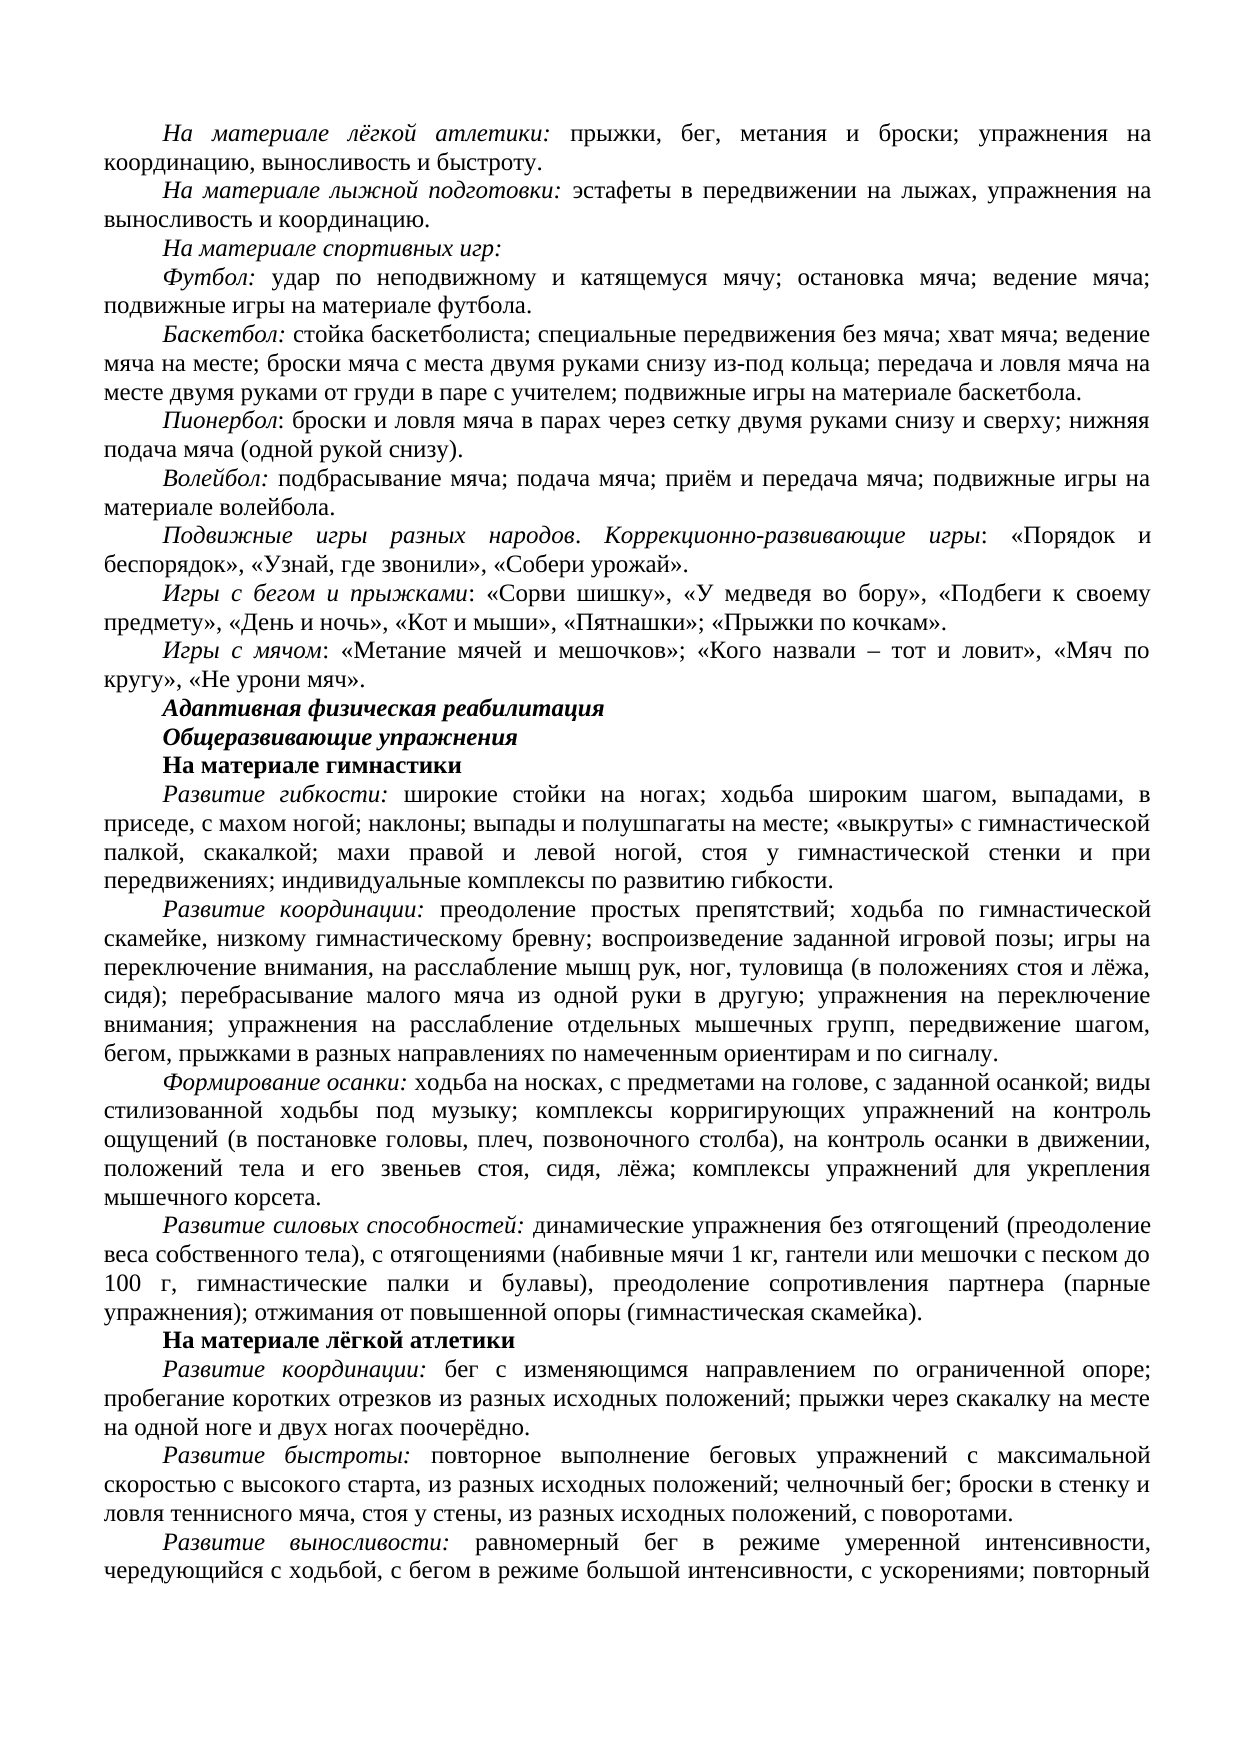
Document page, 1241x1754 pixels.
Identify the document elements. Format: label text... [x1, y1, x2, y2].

text На материале лыжной подготовки: эстафеты в передвижении на лыжах, упражнения на выносливость и координацию. [103, 176, 1152, 233]
text Формирование осанки: ходьба на носках, с предметами на голове, с заданной осанкой; виды стилизованной ходьбы под музыку; комплексы корригирующих упражнений на контроль ощущений (в постановке головы, плеч, позвоночного столба), на контроль осанки в движении, положений тела и его звеньев стоя, сидя, лёжа; комплексы упражнений для укрепления мышечного корсета. [103, 1067, 1152, 1211]
text На материале лёгкой атлетики [103, 1326, 1152, 1354]
text Пионербол: броски и ловля мяча в парах через сетку двумя руками снизу и сверху; нижняя подача мяча (одной рукой снизу). [103, 406, 1152, 463]
text Волейбол: подбрасывание мяча; подача мяча; приём и передача мяча; подвижные игры на материале волейбола. [103, 463, 1152, 521]
text Футбол: удар по неподвижному и катящемуся мячу; остановка мяча; ведение мяча; подвижные игры на материале футбола. [103, 262, 1152, 319]
text Развитие гибкости: широкие стойки на ногах; ходьба широким шагом, выпадами, в приседе, с махом ногой; наклоны; выпады и полушпагаты на месте; «выкруты» с гимнастической палкой, скакалкой; махи правой и левой ногой, стоя у гимнастической стенки и при передвижениях; индивидуальные комплексы по развитию гибкости. [103, 779, 1152, 894]
text Общеразвивающие упражнения [103, 722, 1152, 751]
text На материале гимнастики [103, 751, 1152, 779]
text Развитие координации: преодоление простых препятствий; ходьба по гимнастической скамейке, низкому гимнастическому бревну; воспроизведение заданной игровой позы; игры на переключение внимания, на расслабление мышц рук, ног, туловища (в положениях стоя и лёжа, сидя); перебрасывание малого мяча из одной руки в другую; упражнения на переключение внимания; упражнения на расслабление отдельных мышечных групп, передвижение шагом, бегом, прыжками в разных направлениях по намеченным ориентирам и по сигналу. [103, 894, 1152, 1067]
text Развитие координации: бег с изменяющимся направлением по ограниченной опоре; пробегание коротких отрезков из разных исходных положений; прыжки через скакалку на месте на одной ноге и двух ногах поочерёдно. [103, 1354, 1152, 1441]
text Развитие силовых способностей: динамические упражнения без отягощений (преодоление веса собственного тела), с отягощениями (набивные мячи 1 кг, гантели или мешочки с песком до 100 г, гимнастические палки и булавы), преодоление сопротивления партнера (парные упражнения); отжимания от повышенной опоры (гимнастическая скамейка). [103, 1211, 1152, 1326]
text На материале спортивных игр: [103, 233, 1152, 262]
text Развитие быстроты: повторное выполнение беговых упражнений с максимальной скоростью с высокого старта, из разных исходных положений; челночный бег; броски в стенку и ловля теннисного мяча, стоя у стены, из разных исходных положений, с поворотами. [103, 1441, 1152, 1527]
text Игры с бегом и прыжками: «Сорви шишку», «У медведя во бору», «Подбеги к своему предмету», «День и ночь», «Кот и мыши», «Пятнашки»; «Прыжки по кочкам». [103, 578, 1152, 636]
text На материале лёгкой атлетики: прыжки, бег, метания и броски; упражнения на координацию, выносливость и быстроту. [103, 118, 1152, 176]
text Игры с мячом: «Метание мячей и мешочков»; «Кого назвали – тот и ловит», «Мяч по кругу», «Не урони мяч». [103, 636, 1152, 693]
text Баскетбол: стойка баскетболиста; специальные передвижения без мяча; хват мяча; ведение мяча на месте; броски мяча с места двумя руками снизу из-под кольца; передача и ловля мяча на месте двумя руками от груди в паре с учителем; подвижные игры на материале баскетбола. [103, 319, 1152, 406]
text Адаптивная физическая реабилитация [103, 693, 1152, 722]
text Подвижные игры разных народов. Коррекционно-развивающие игры: «Порядок и беспорядок», «Узнай, где звонили», «Собери урожай». [103, 521, 1152, 578]
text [103, 1527, 1152, 1584]
